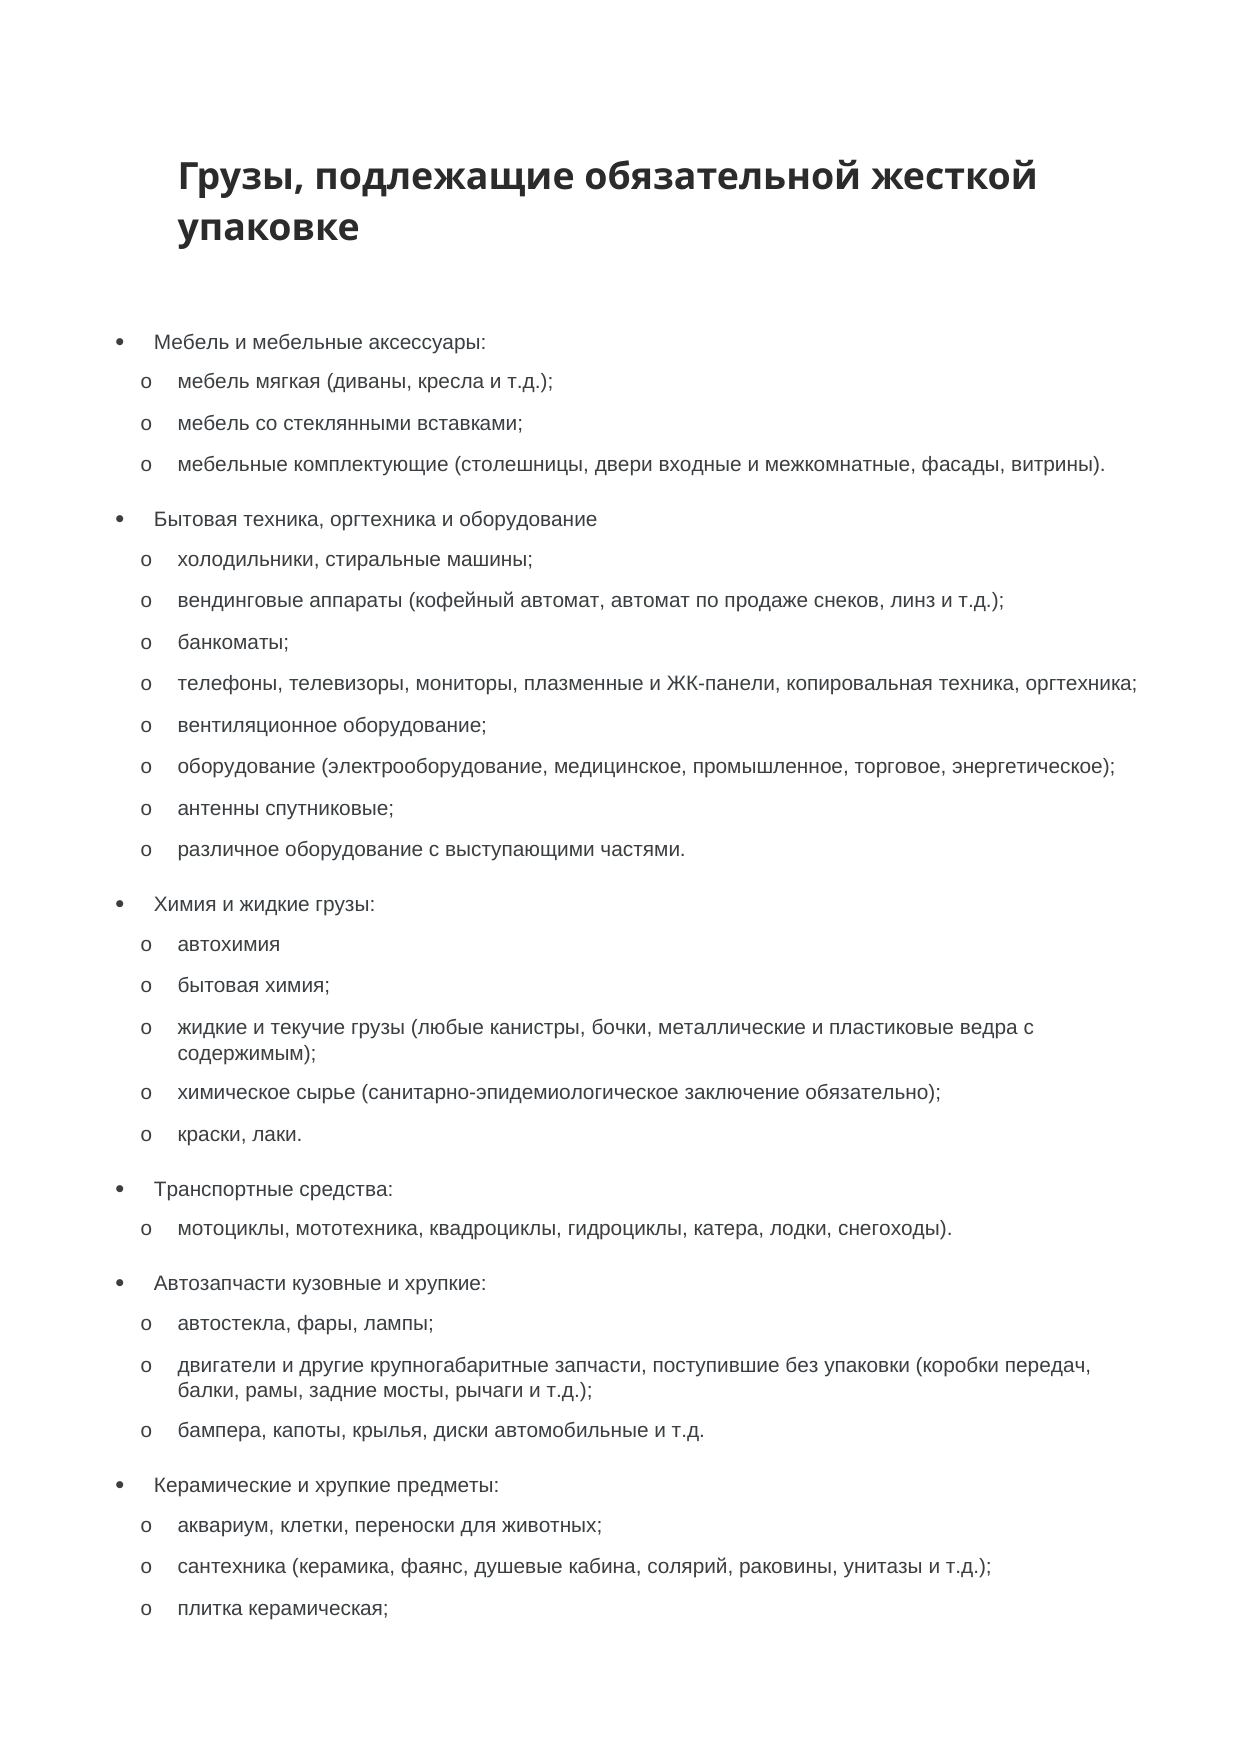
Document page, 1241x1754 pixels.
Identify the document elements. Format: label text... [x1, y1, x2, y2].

text Грузы, подлежащие обязательной жесткой упаковке [177, 149, 1152, 251]
list вендинговые аппараты (кофейный автомат, автомат по продаже снеков, линз и т.д.); [140, 588, 1152, 614]
list оборудование (электрооборудование, медицинское, промышленное, торговое, энергетическое); [140, 754, 1152, 780]
list Автозапчасти кузовные и хрупкие: [116, 1271, 1152, 1295]
list Химия и жидкие грузы: [116, 892, 1152, 916]
list мотоциклы, мототехника, квадроциклы, гидроциклы, катера, лодки, снегоходы). [140, 1216, 1152, 1242]
list мебельные комплектующие (столешницы, двери входные и межкомнатные, фасады, витрины). [140, 452, 1152, 478]
list Транспортные средства: [116, 1177, 1152, 1201]
list химическое сырье (санитарно-эпидемиологическое заключение обязательно); [140, 1080, 1152, 1106]
list антенны спутниковые; [140, 796, 1152, 821]
list автохимия [140, 932, 1152, 958]
list аквариум, клетки, переноски для животных; [140, 1512, 1152, 1538]
list мебель со стеклянными вставками; [140, 411, 1152, 437]
list жидкие и текучие грузы (любые канистры, бочки, металлические и пластиковые ведра с содержимым); [140, 1015, 1152, 1064]
list двигатели и другие крупногабаритные запчасти, поступившие без упаковки (коробки передач, балки, рамы, задние мосты, рычаги и т.д.); [140, 1352, 1152, 1402]
list бытовая химия; [140, 973, 1152, 999]
list вентиляционное оборудование; [140, 713, 1152, 738]
list Мебель и мебельные аксессуары: [116, 329, 1152, 354]
list банкоматы; [140, 630, 1152, 656]
list бампера, капоты, крылья, диски автомобильные и т.д. [140, 1418, 1152, 1444]
list мебель мягкая (диваны, кресла и т.д.); [140, 369, 1152, 395]
list сантехника (керамика, фаянс, душевые кабина, солярий, раковины, унитазы и т.д.); [140, 1554, 1152, 1580]
list различное оборудование с выступающими частями. [140, 837, 1152, 863]
list Керамические и хрупкие предметы: [116, 1473, 1152, 1497]
list холодильники, стиральные машины; [140, 547, 1152, 573]
list Бытовая техника, оргтехника и оборудование [116, 507, 1152, 531]
list автостекла, фары, лампы; [140, 1311, 1152, 1337]
list телефоны, телевизоры, мониторы, плазменные и ЖК-панели, копировальная техника, оргтехника; [140, 671, 1152, 697]
list краски, лаки. [140, 1122, 1152, 1147]
list плитка керамическая; [140, 1595, 1152, 1621]
